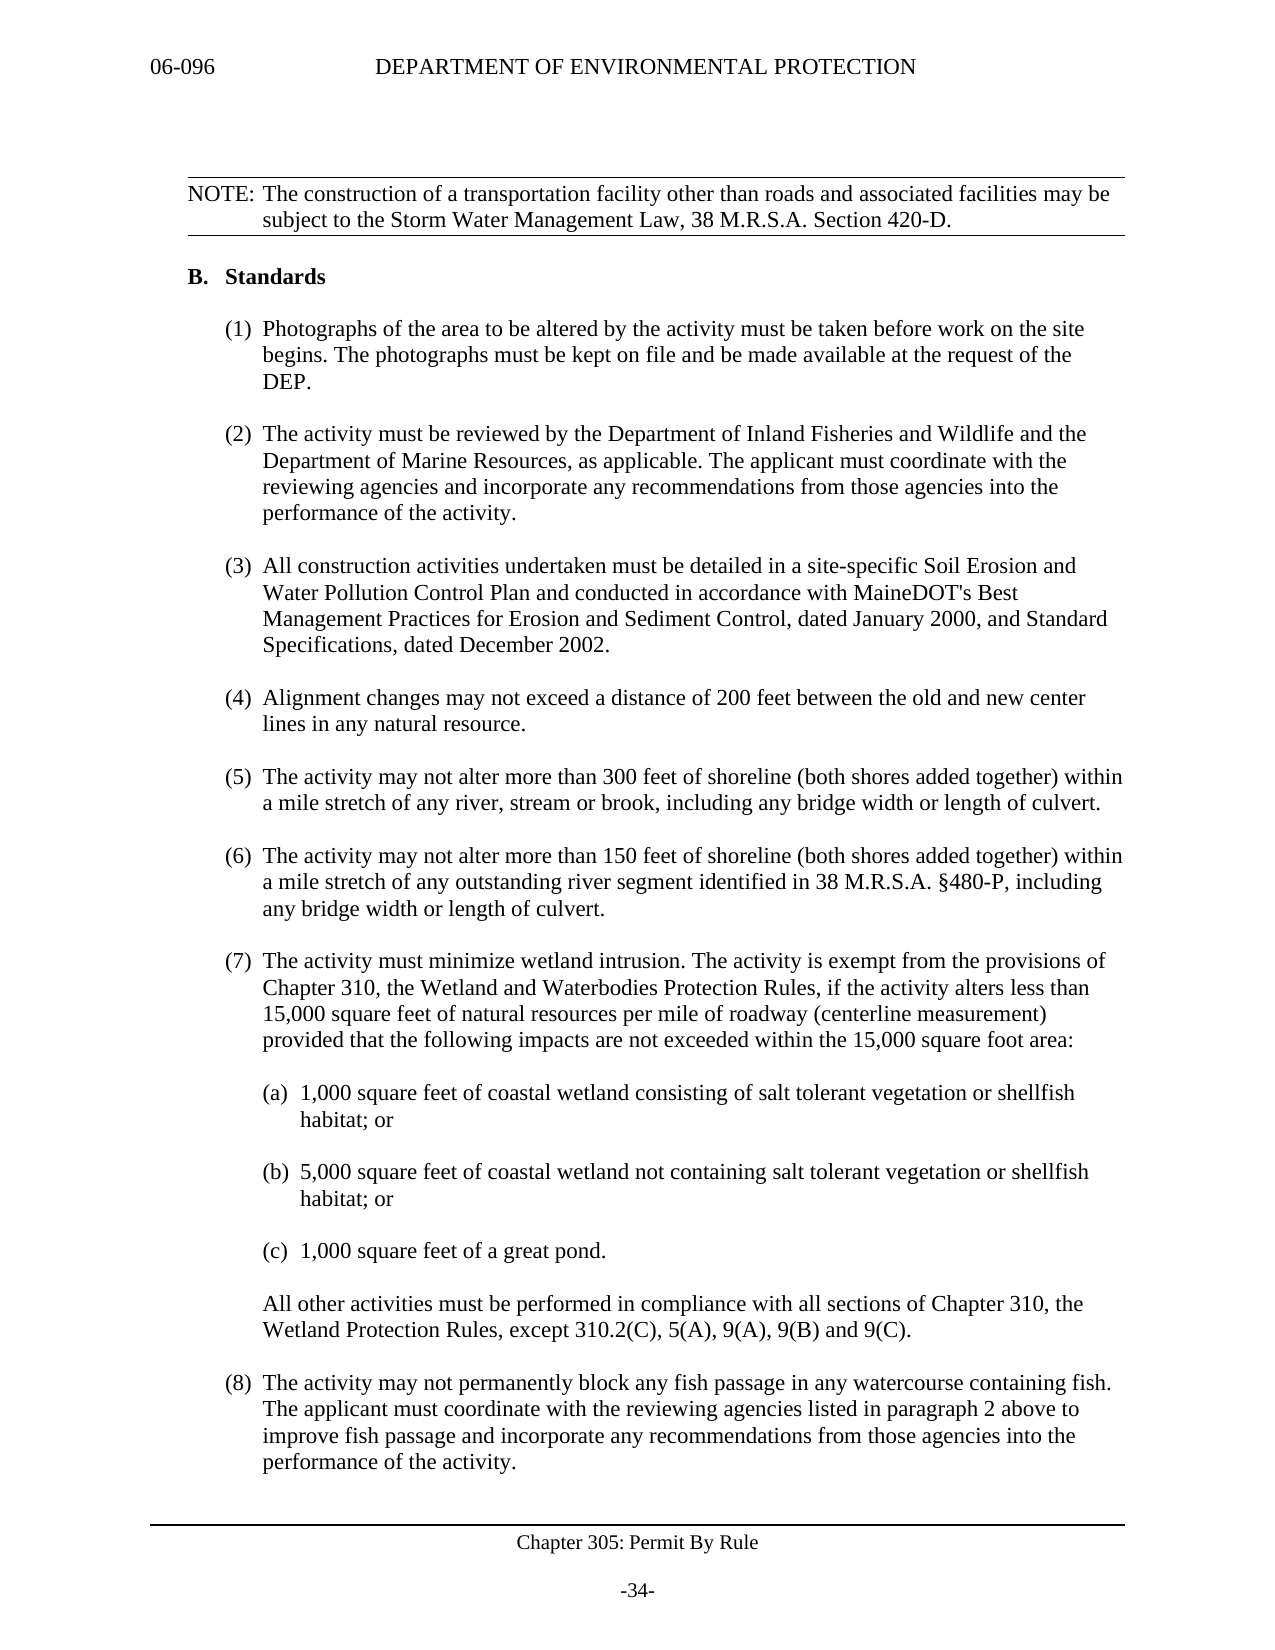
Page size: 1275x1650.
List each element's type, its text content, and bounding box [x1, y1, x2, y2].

text (6) The activity may not alter more than 150 feet of shoreline (both shores added together) within a mile stretch of any outstanding river segment identified in 38 M.R.S.A. §480-P, including any bridge width or length of culvert. [225, 842, 1125, 921]
text All other activities must be performed in compliance with all sections of Chapter 310, the Wetland Protection Rules, except 310.2(C), 5(A), 9(A), 9(B) and 9(C). [262, 1290, 1125, 1343]
text NOTE: The construction of a transportation facility other than roads and associated facilities may be subject to the Storm Water Management Law, 38 M.R.S.A. Section 420-D. [187, 178, 1125, 236]
text (3) All construction activities undertaken must be detailed in a site-specific Soil Erosion and Water Pollution Control Plan and conducted in accordance with MaineDOT's Best Management Practices for Erosion and Sediment Control, dated January 2000, and Standard Specifications, dated December 2002. [225, 552, 1125, 658]
text (5) The activity may not alter more than 300 feet of shoreline (both shores added together) within a mile stretch of any river, stream or brook, including any bridge width or length of culvert. [225, 763, 1125, 816]
text (2) The activity must be reviewed by the Department of Inland Fisheries and Wildlife and the Department of Marine Resources, as applicable. The applicant must coordinate with the reviewing agencies and incorporate any recommendations from those agencies into the performance of the activity. [225, 420, 1125, 526]
text B. Standards [187, 263, 1125, 289]
text (1) Photographs of the area to be altered by the activity must be taken before work on the site begins. The photographs must be kept on file and be made available at the request of the DEP. [225, 315, 1125, 394]
text (b) 5,000 square feet of coastal wetland not containing salt tolerant vegetation or shellfish habitat; or [262, 1158, 1125, 1211]
text (8) The activity may not permanently block any fish passage in any watercourse containing fish. The applicant must coordinate with the reviewing agencies listed in paragraph 2 above to improve fish passage and incorporate any recommendations from those agencies into the performance of the activity. [225, 1369, 1125, 1474]
text (7) The activity must minimize wetland intrusion. The activity is exempt from the provisions of Chapter 310, the Wetland and Waterbodies Protection Rules, if the activity alters less than 15,000 square feet of natural resources per mile of roadway (centerline measurement) provided that the following impacts are not exceeded within the 15,000 square foot area: [225, 947, 1125, 1053]
text (a) 1,000 square feet of coastal wetland consisting of salt tolerant vegetation or shellfish habitat; or [262, 1079, 1125, 1132]
text (4) Alignment changes may not exceed a distance of 200 feet between the old and new center lines in any natural resource. [225, 684, 1125, 737]
text (c) 1,000 square feet of a great pond. [262, 1237, 1125, 1264]
